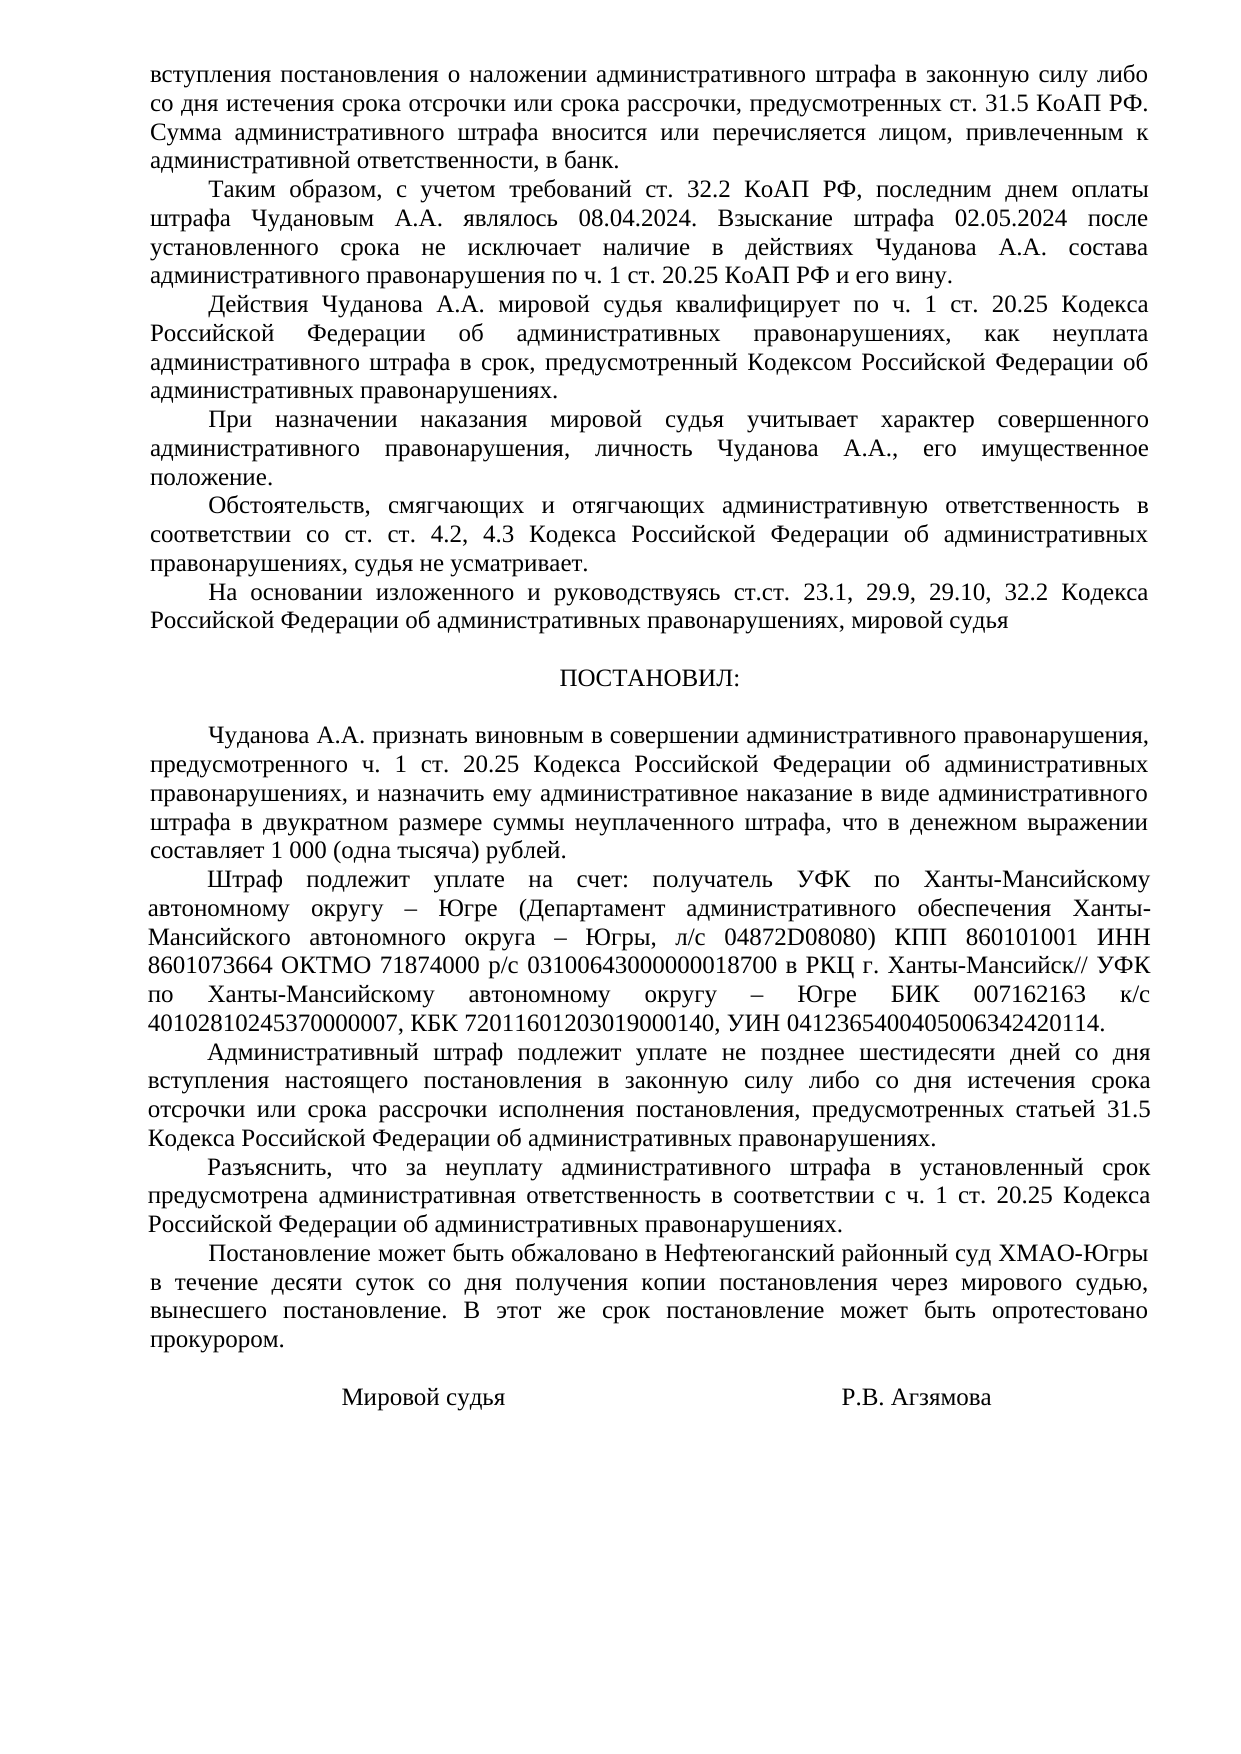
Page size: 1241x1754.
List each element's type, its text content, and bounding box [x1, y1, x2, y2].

text Административный штраф подлежит уплате не позднее шестидесяти дней со дня вступления настоящего постановления в законную силу либо со дня истечения срока отсрочки или срока рассрочки исполнения постановления, предусмотренных статьей 31.5 Кодекса Российской Федерации об административных правонарушениях. [148, 1037, 1152, 1152]
text На основании изложенного и руководствуясь ст.ст. 23.1, 29.9, 29.10, 32.2 Кодекса Российской Федерации об административных правонарушениях, мировой судья [150, 577, 1149, 634]
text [150, 59, 1149, 174]
text Обстоятельств, смягчающих и отягчающих административную ответственность в соответствии со ст. ст. 4.2, 4.3 Кодекса Российской Федерации об административных правонарушениях, судья не усматривает. [150, 490, 1149, 577]
text Разъяснить, что за неуплату административного штрафа в установленный срок предусмотрена административная ответственность в соответствии с ч. 1 ст. 20.25 Кодекса Российской Федерации об административных правонарушениях. [148, 1152, 1152, 1238]
text Действия Чуданова А.А. мировой судья квалифицирует по ч. 1 ст. 20.25 Кодекса Российской Федерации об административных правонарушениях, как неуплата административного штрафа в срок, предусмотренный Кодексом Российской Федерации об административных правонарушениях. [150, 289, 1149, 404]
text ПОСТАНОВИЛ: [148, 663, 1152, 692]
text Штраф подлежит уплате на счет: получатель УФК по Ханты-Мансийскому автономному округу – Югре (Департамент административного обеспечения Ханты-Мансийского автономного округа – Югры, л/с 04872D08080) КПП 860101001 ИНН 8601073664 ОКТМО 71874000 р/с 03100643000000018700 в РКЦ г. Ханты-Мансийск// УФК по Ханты-Мансийскому автономному округу – Югре БИК 007162163 к/с 40102810245370000007, КБК 72011601203019000140, УИН 0412365400405006342420114. [148, 864, 1152, 1037]
text Мировой судья Р.В. Агзямова [341, 1382, 1152, 1410]
text Постановление может быть обжаловано в Нефтеюганский районный суд ХМАО-Югры в течение десяти суток со дня получения копии постановления через мирового судью, вынесшего постановление. В этот же срок постановление может быть опротестовано прокурором. [150, 1238, 1149, 1353]
text При назначении наказания мировой судья учитывает характер совершенного административного правонарушения, личность Чуданова А.А., его имущественное положение. [150, 404, 1149, 490]
text Чуданова А.А. признать виновным в совершении административного правонарушения, предусмотренного ч. 1 ст. 20.25 Кодекса Российской Федерации об административных правонарушениях, и назначить ему административное наказание в виде административного штрафа в двукратном размере суммы неуплаченного штрафа, что в денежном выражении составляет 1 000 (одна тысяча) рублей. [150, 720, 1149, 864]
text Таким образом, с учетом требований ст. 32.2 КоАП РФ, последним днем оплаты штрафа Чудановым А.А. являлось 08.04.2024. Взыскание штрафа 02.05.2024 после установленного срока не исключает наличие в действиях Чуданова А.А. состава административного правонарушения по ч. 1 ст. 20.25 КоАП РФ и его вину. [150, 174, 1149, 289]
